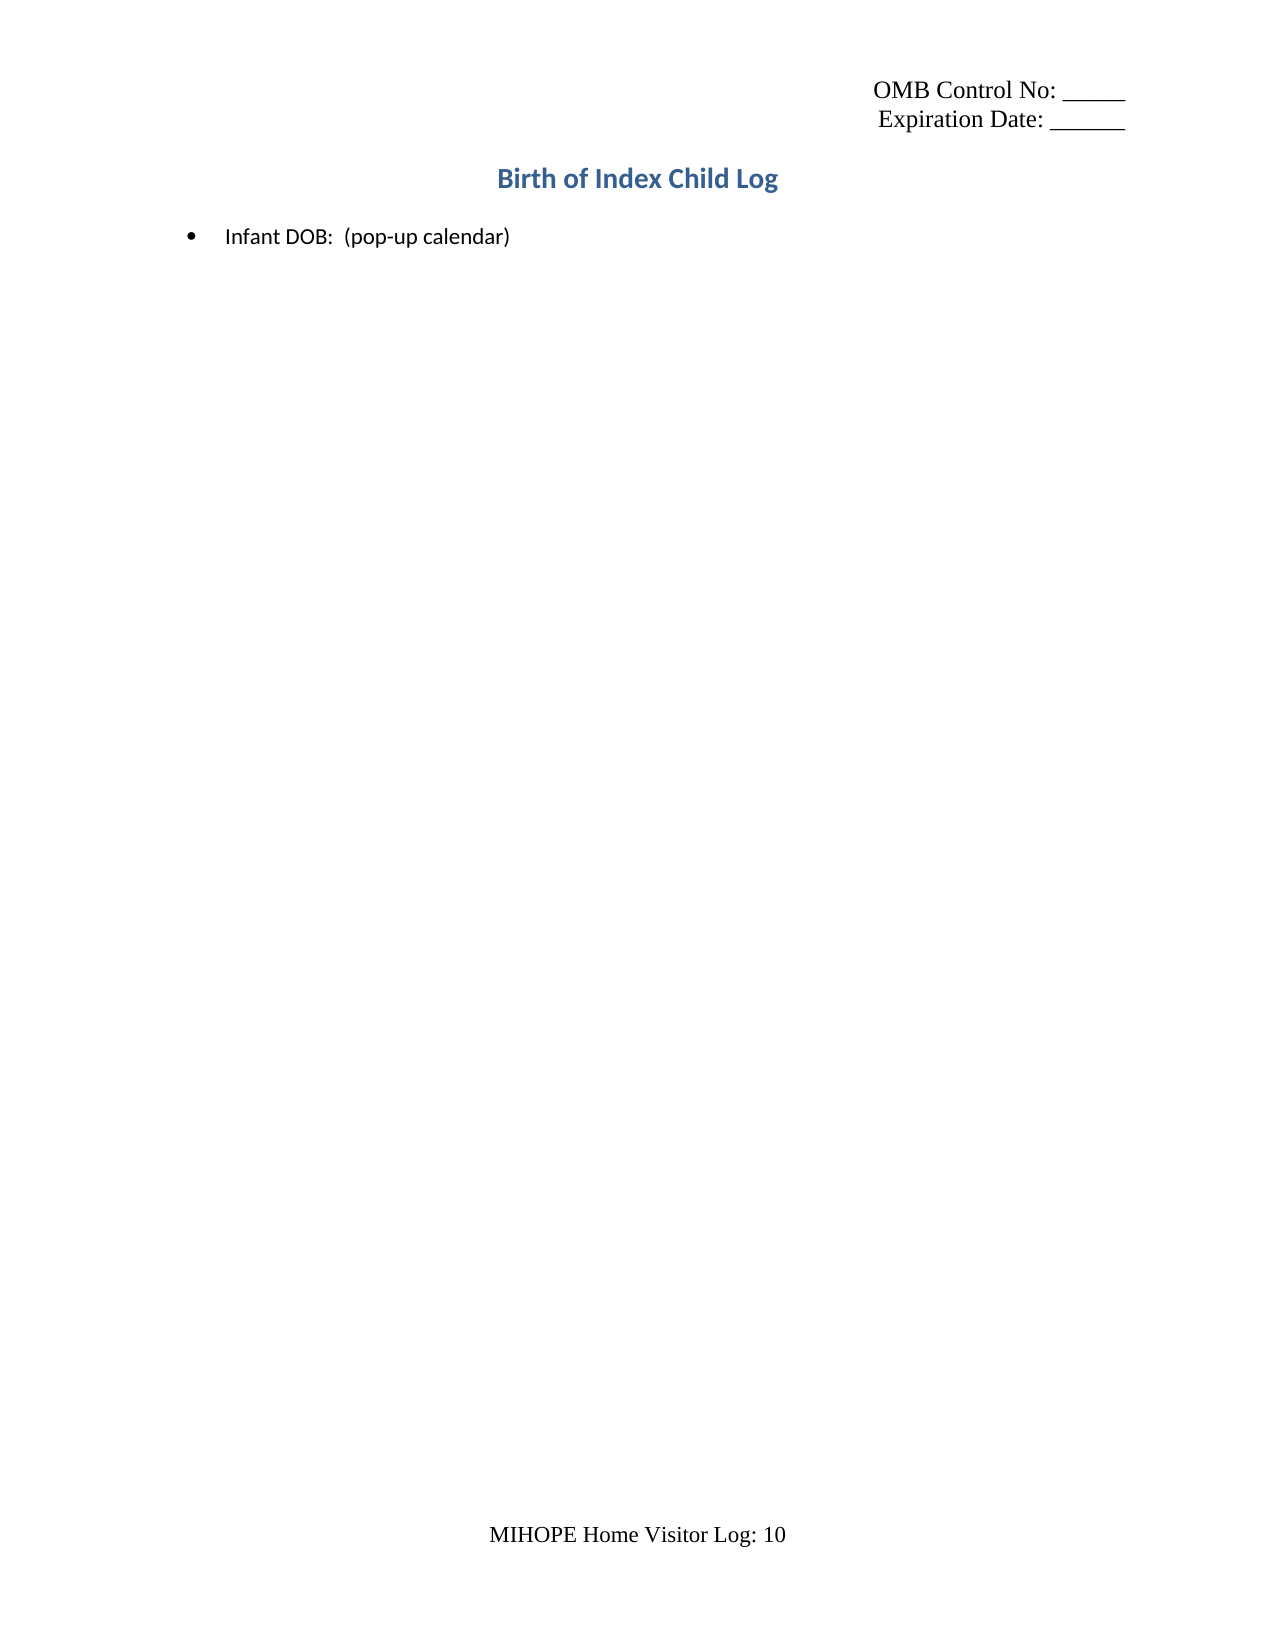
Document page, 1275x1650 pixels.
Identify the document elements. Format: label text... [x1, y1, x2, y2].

list Infant DOB: (pop-up calendar) [187, 222, 1125, 250]
text Birth of Index Child Log [150, 161, 1125, 196]
